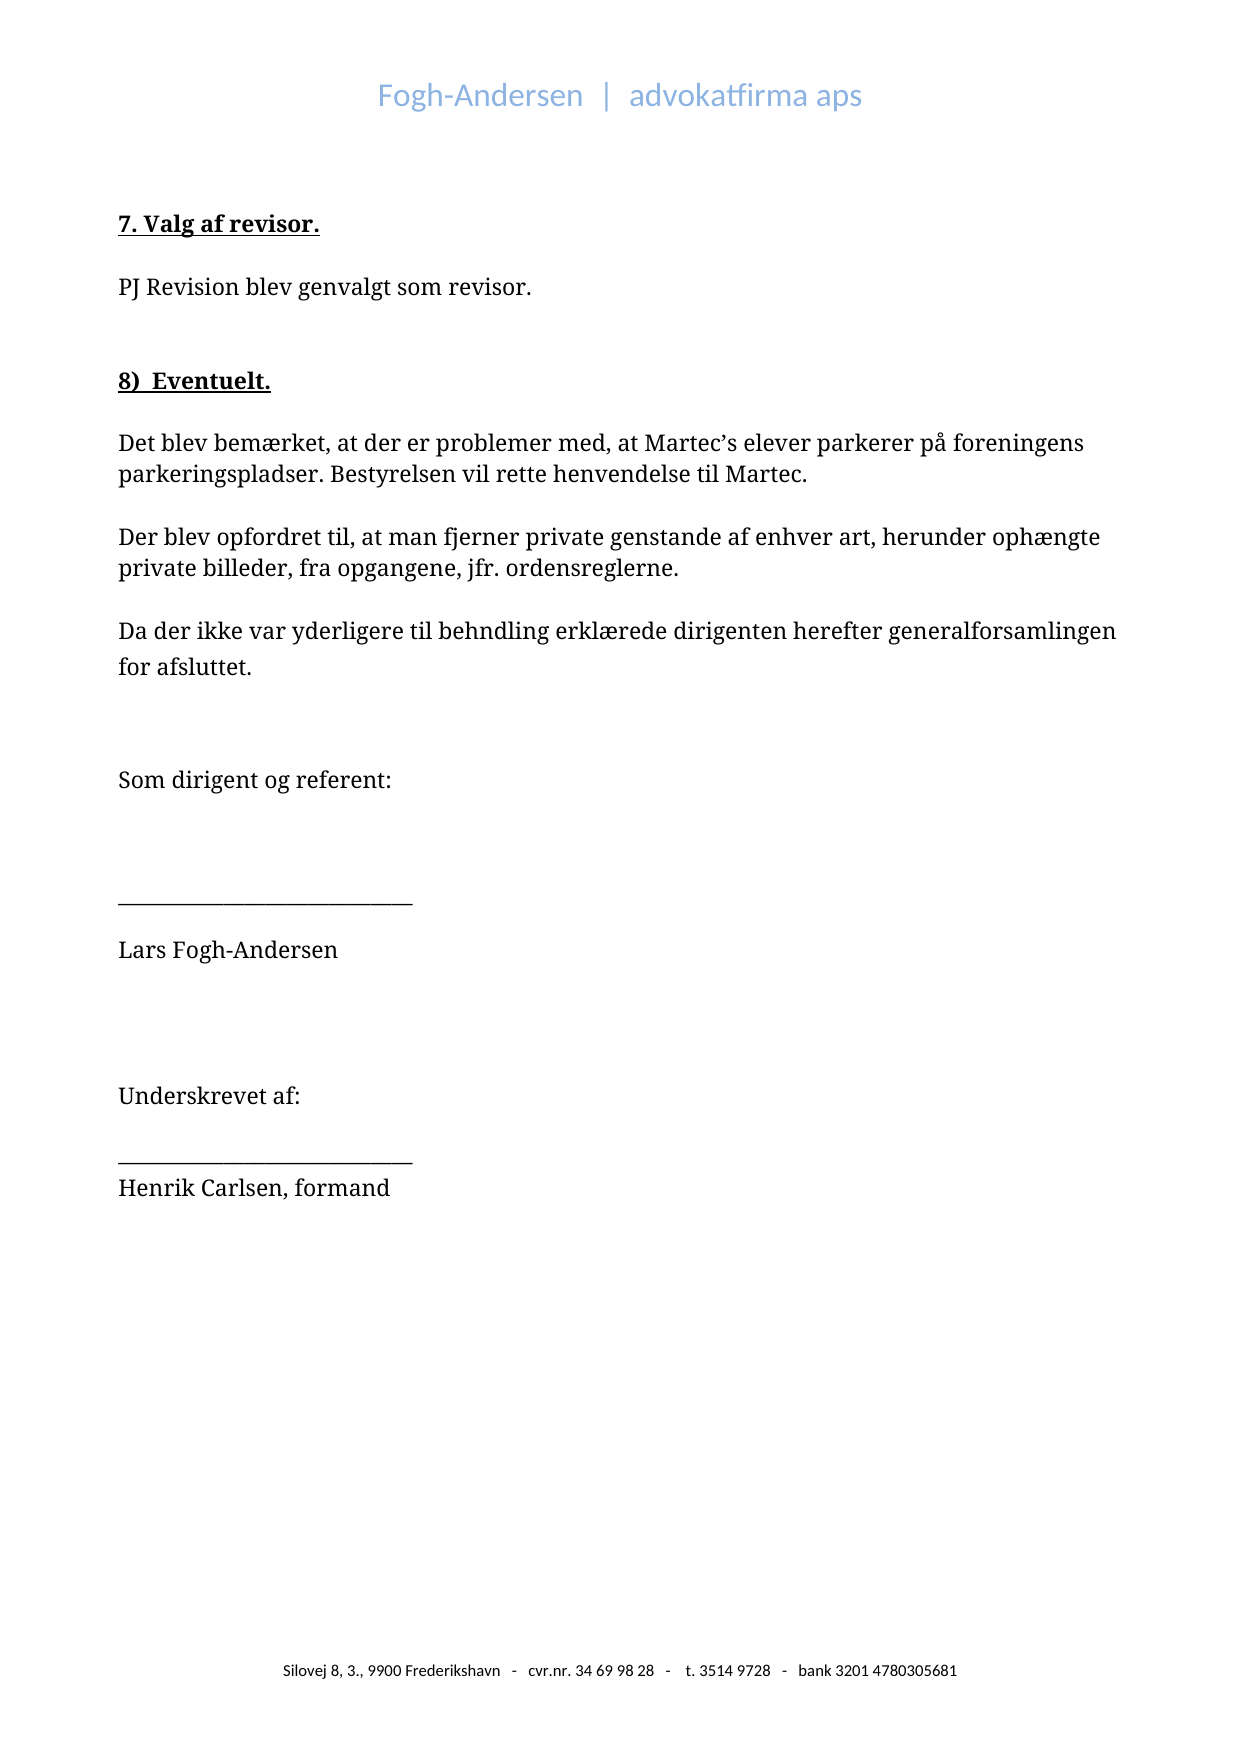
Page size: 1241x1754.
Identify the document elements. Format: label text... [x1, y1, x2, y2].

text Da der ikke var yderligere til behndling erklærede dirigenten herefter generalforsamlingen for afsluttet. [118, 615, 1122, 682]
text Som dirigent og referent: [118, 764, 1122, 795]
text ____________________________ [118, 878, 1122, 909]
list PJ Revision blev genvalgt som revisor. [118, 271, 1122, 302]
text Underskrevet af: [118, 1080, 1122, 1111]
text ____________________________ Henrik Carlsen, formand [118, 1136, 1122, 1204]
list 8) Eventuelt. [118, 365, 1122, 396]
list 7. Valg af revisor. [118, 208, 1122, 240]
list Det blev bemærket, at der er problemer med, at Martec’s elever parkerer på foreningens parkeringspladser. Bestyrelsen vil rette henvendelse til Martec. [118, 427, 1122, 490]
text Lars Fogh-Andersen [118, 934, 1122, 966]
list Der blev opfordret til, at man fjerner private genstande af enhver art, herunder ophængte private billeder, fra opgangene, jfr. ordensreglerne. [118, 521, 1122, 583]
